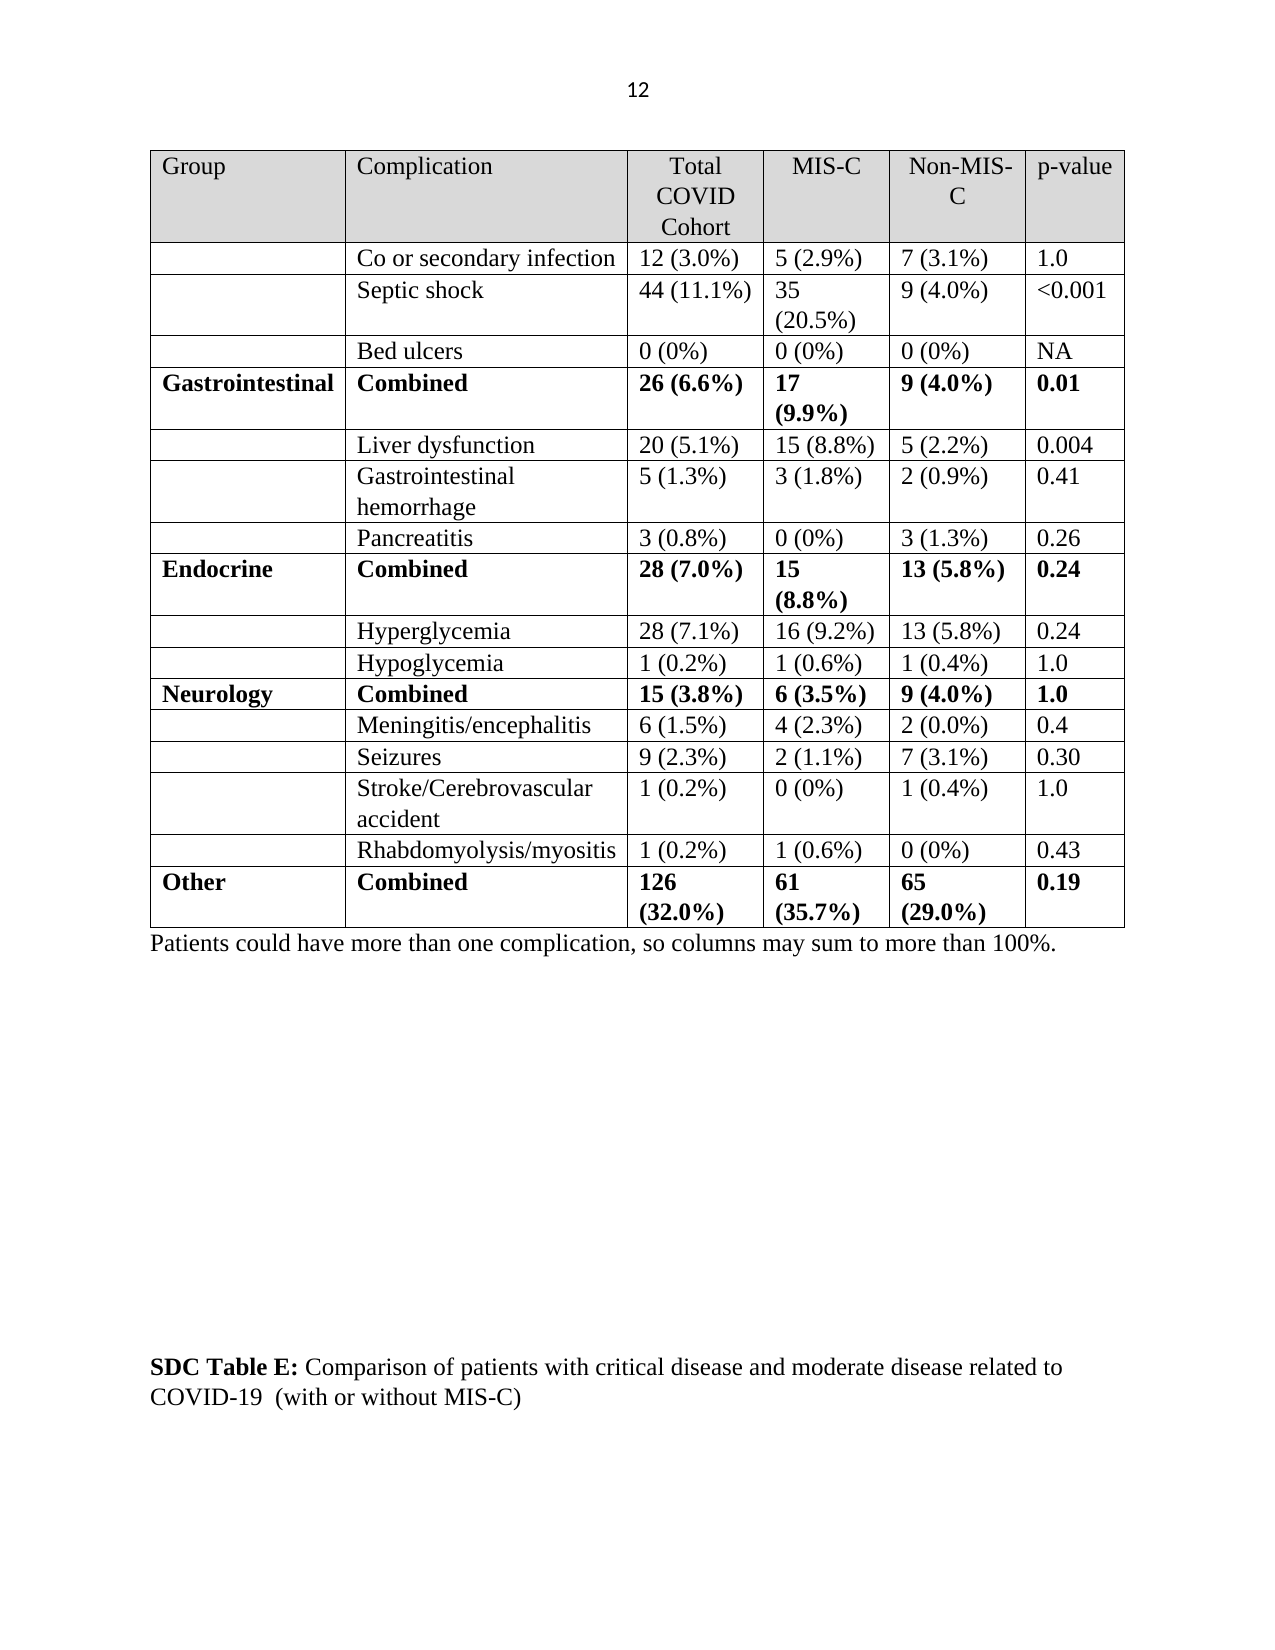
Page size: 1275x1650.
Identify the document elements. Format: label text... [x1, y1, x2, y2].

table_cell 20 (5.1%) [628, 430, 763, 460]
table_cell [151, 243, 345, 274]
table_cell 0.26 [1026, 523, 1124, 553]
table_cell Stroke/Cerebrovascular accident [346, 773, 627, 834]
table_cell 5 (2.2%) [890, 430, 1025, 460]
table_cell 1.0 [1026, 243, 1124, 274]
table_cell [151, 430, 345, 460]
table_header Non-MIS-C [890, 151, 1025, 242]
table_header MIS-C [764, 151, 889, 242]
table_cell [151, 710, 345, 741]
table_header Total COVID Cohort [628, 151, 763, 242]
table_cell 0.004 [1026, 430, 1124, 460]
table_cell 1.0 [1026, 773, 1124, 834]
table_cell 5 (1.3%) [628, 461, 763, 522]
table_cell [151, 835, 345, 866]
table_cell 0.24 [1026, 616, 1124, 647]
table_cell 16 (9.2%) [764, 616, 889, 647]
table_cell 3 (0.8%) [628, 523, 763, 553]
text Patients could have more than one complication, so columns may sum to more than 100%. [150, 928, 1125, 957]
table_cell 9 (4.0%) [890, 275, 1025, 335]
table_cell 0 (0%) [890, 835, 1025, 866]
table_cell 44 (11.1%) [628, 275, 763, 335]
table_cell 126 (32.0%) [628, 867, 763, 927]
table_cell 0.43 [1026, 835, 1124, 866]
table_cell 15 (3.8%) [628, 679, 763, 709]
table_cell 0 (0%) [890, 336, 1025, 367]
table_cell Meningitis/encephalitis [346, 710, 627, 741]
table_cell 1 (0.2%) [628, 648, 763, 678]
table_cell 15 (8.8%) [764, 430, 889, 460]
table_cell 35 (20.5%) [764, 275, 889, 335]
table_cell 17 (9.9%) [764, 368, 889, 429]
table_cell Co or secondary infection [346, 243, 627, 274]
table_cell 15 (8.8%) [764, 554, 889, 615]
table_header Group [151, 151, 345, 242]
table_cell [151, 275, 345, 335]
table_cell 0 (0%) [764, 773, 889, 834]
table_cell 1 (0.6%) [764, 648, 889, 678]
table_cell Pancreatitis [346, 523, 627, 553]
table_cell [151, 616, 345, 647]
table_cell 1 (0.2%) [628, 835, 763, 866]
table_cell Gastrointestinal hemorrhage [346, 461, 627, 522]
table_cell 13 (5.8%) [890, 616, 1025, 647]
table_cell Combined [346, 368, 627, 429]
table_cell 2 (1.1%) [764, 742, 889, 772]
text SDC Table E: Comparison of patients with critical disease and moderate disease related to COVID-19 (with or without MIS-C) [150, 1352, 1125, 1411]
table_cell 0.19 [1026, 867, 1124, 927]
table_cell 9 (2.3%) [628, 742, 763, 772]
table_cell Other [151, 867, 345, 927]
table_cell 0.4 [1026, 710, 1124, 741]
table_cell Hypoglycemia [346, 648, 627, 678]
table_cell <0.001 [1026, 275, 1124, 335]
table_cell 28 (7.0%) [628, 554, 763, 615]
table_cell 9 (4.0%) [890, 368, 1025, 429]
table_cell 1 (0.4%) [890, 648, 1025, 678]
table_cell NA [1026, 336, 1124, 367]
table_cell 7 (3.1%) [890, 243, 1025, 274]
table_cell 26 (6.6%) [628, 368, 763, 429]
table_cell Hyperglycemia [346, 616, 627, 647]
table_cell Combined [346, 679, 627, 709]
table_cell 0.41 [1026, 461, 1124, 522]
table_cell Gastrointestinal [151, 368, 345, 429]
table_cell 5 (2.9%) [764, 243, 889, 274]
table_cell Combined [346, 867, 627, 927]
table_cell Combined [346, 554, 627, 615]
table_cell 0.30 [1026, 742, 1124, 772]
table_cell 3 (1.3%) [890, 523, 1025, 553]
table_cell Seizures [346, 742, 627, 772]
table_cell 2 (0.0%) [890, 710, 1025, 741]
table_cell [151, 336, 345, 367]
table_cell [151, 461, 345, 522]
table_cell Rhabdomyolysis/myositis [346, 835, 627, 866]
table_header p-value [1026, 151, 1124, 242]
table_cell 0.24 [1026, 554, 1124, 615]
table_cell 2 (0.9%) [890, 461, 1025, 522]
table_cell 4 (2.3%) [764, 710, 889, 741]
table_cell 3 (1.8%) [764, 461, 889, 522]
table_cell 0.01 [1026, 368, 1124, 429]
table_cell 6 (3.5%) [764, 679, 889, 709]
table_cell Liver dysfunction [346, 430, 627, 460]
table_cell 28 (7.1%) [628, 616, 763, 647]
table_header Complication [346, 151, 627, 242]
table_cell 61 (35.7%) [764, 867, 889, 927]
table_cell 65 (29.0%) [890, 867, 1025, 927]
table_cell Neurology [151, 679, 345, 709]
table_cell [151, 523, 345, 553]
table_cell 0 (0%) [628, 336, 763, 367]
table_cell 1.0 [1026, 679, 1124, 709]
table_cell 13 (5.8%) [890, 554, 1025, 615]
table_cell 9 (4.0%) [890, 679, 1025, 709]
table_cell 0 (0%) [764, 523, 889, 553]
table_cell Septic shock [346, 275, 627, 335]
table_cell 6 (1.5%) [628, 710, 763, 741]
table_cell 0 (0%) [764, 336, 889, 367]
table_cell Bed ulcers [346, 336, 627, 367]
table_cell 1 (0.2%) [628, 773, 763, 834]
table_cell 7 (3.1%) [890, 742, 1025, 772]
table_cell 1 (0.6%) [764, 835, 889, 866]
table_cell 1.0 [1026, 648, 1124, 678]
table_cell [151, 773, 345, 834]
table_cell Endocrine [151, 554, 345, 615]
table_cell [151, 648, 345, 678]
table_cell [151, 742, 345, 772]
table_cell 1 (0.4%) [890, 773, 1025, 834]
table_cell 12 (3.0%) [628, 243, 763, 274]
